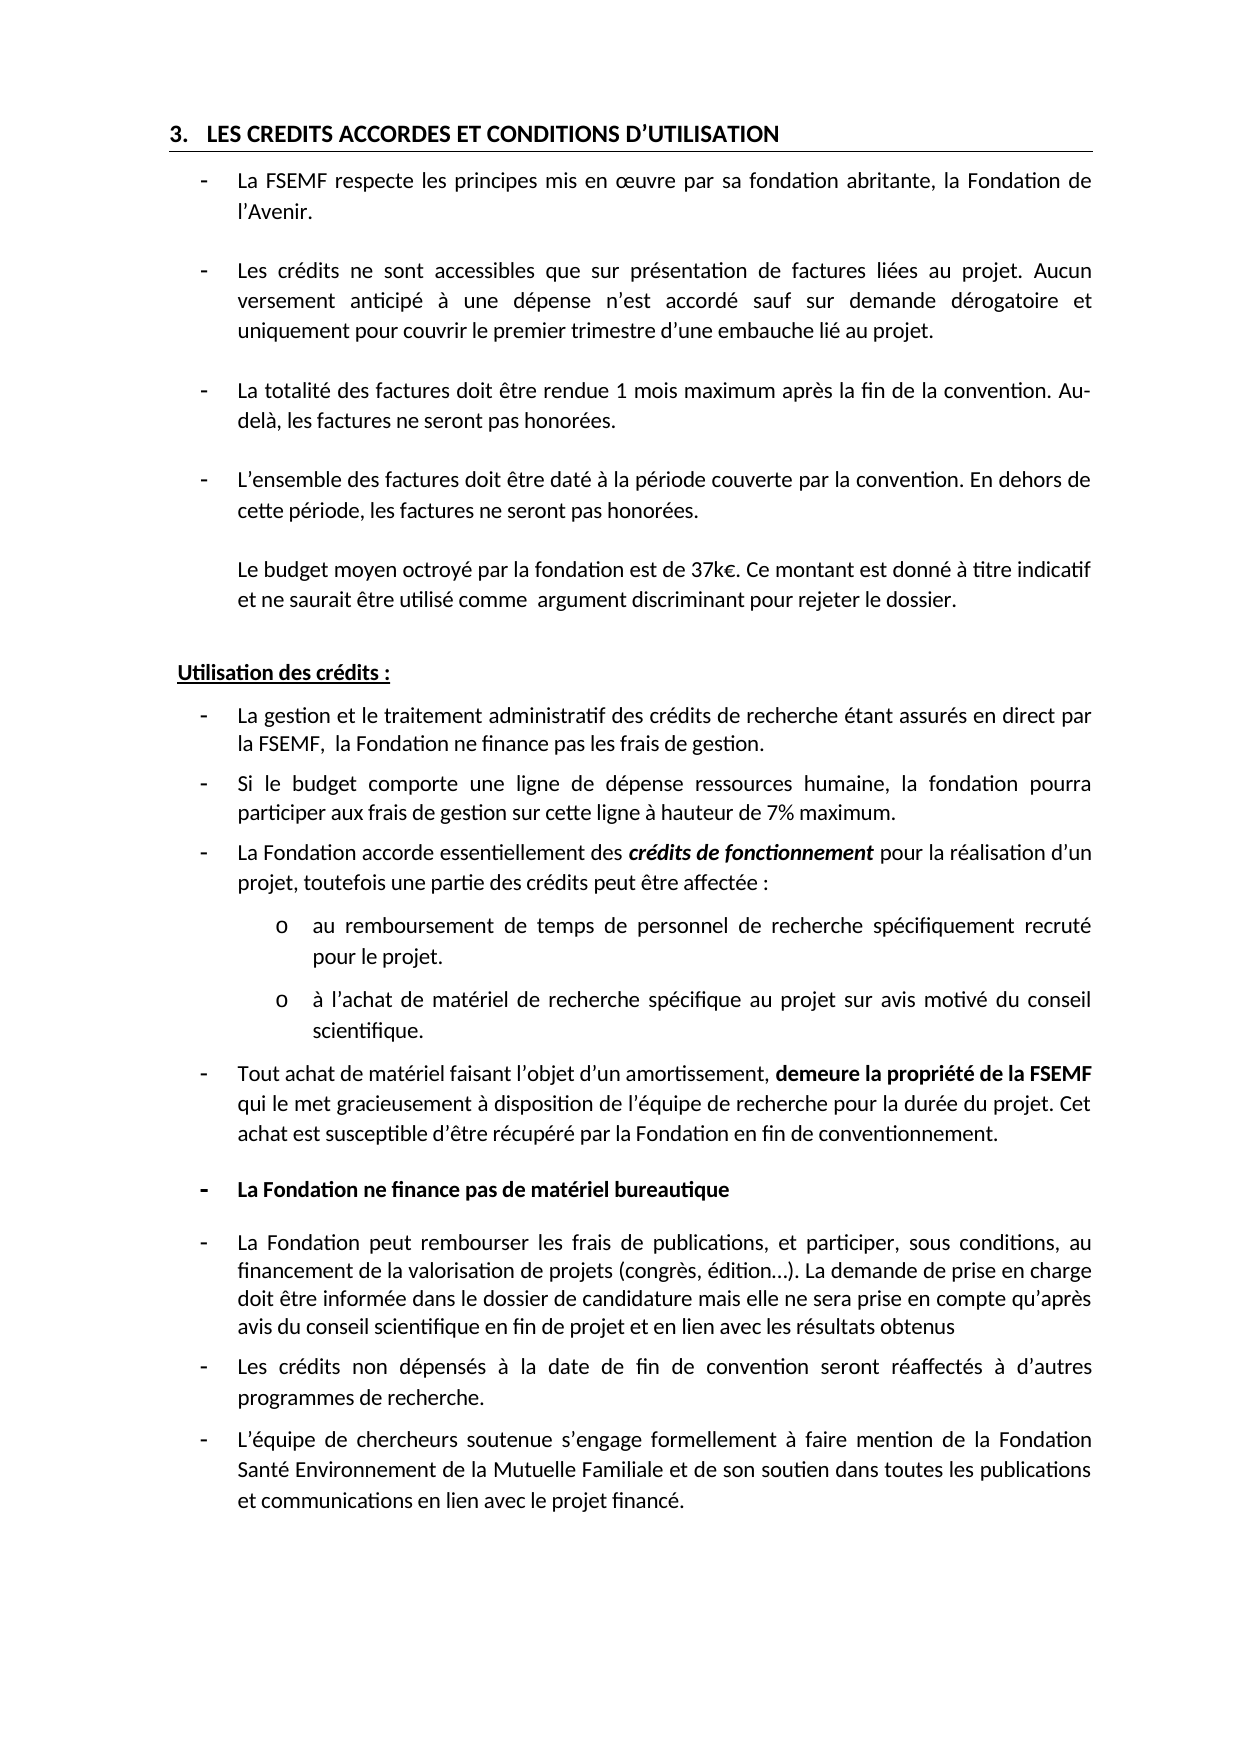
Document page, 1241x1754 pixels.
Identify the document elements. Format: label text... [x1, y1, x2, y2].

list à l’achat de matériel de recherche spécifique au projet sur avis motivé du conseil scientifique. [275, 985, 1093, 1044]
list Si le budget comporte une ligne de dépense ressources humaine, la fondation pourra participer aux frais de gestion sur cette ligne à hauteur de 7% maximum. [200, 769, 1093, 826]
list La Fondation ne finance pas de matériel bureautique [200, 1175, 1093, 1203]
list La Fondation accorde essentiellement des crédits de fonctionnement pour la réalisation d’un projet, toutefois une partie des crédits peut être affectée : [200, 838, 1093, 896]
subtitle LES CREDITS ACCORDES ET CONDITIONS D’UTILISATION [169, 118, 1093, 151]
text Le budget moyen octroyé par la fondation est de 37k€. Ce montant est donné à titre indicatif et ne saurait être utilisé comme argument discriminant pour rejeter le dossier. [237, 555, 1093, 613]
list Tout achat de matériel faisant l’objet d’un amortissement, demeure la propriété de la FSEMF qui le met gracieusement à disposition de l’équipe de recherche pour la durée du projet. Cet achat est susceptible d’être récupéré par la Fondation en fin de conventionnement. [200, 1059, 1093, 1148]
list La Fondation peut rembourser les frais de publications, et participer, sous conditions, au financement de la valorisation de projets (congrès, édition…). La demande de prise en charge doit être informée dans le dossier de candidature mais elle ne sera prise en compte qu’après avis du conseil scientifique en fin de projet et en lien avec les résultats obtenus [200, 1228, 1093, 1340]
list La totalité des factures doit être rendue 1 mois maximum après la fin de la convention. Au-delà, les factures ne seront pas honorées. [200, 376, 1093, 434]
text Utilisation des crédits : [177, 658, 1093, 686]
list La gestion et le traitement administratif des crédits de recherche étant assurés en direct par la FSEMF, la Fondation ne finance pas les frais de gestion. [200, 701, 1093, 757]
list Les crédits ne sont accessibles que sur présentation de factures liées au projet. Aucun versement anticipé à une dépense n’est accordé sauf sur demande dérogatoire et uniquement pour couvrir le premier trimestre d’une embauche lié au projet. [200, 256, 1093, 345]
list L’équipe de chercheurs soutenue s’engage formellement à faire mention de la Fondation Santé Environnement de la Mutuelle Familiale et de son soutien dans toutes les publications et communications en lien avec le projet financé. [200, 1425, 1093, 1514]
list au remboursement de temps de personnel de recherche spécifiquement recruté pour le projet. [275, 911, 1093, 970]
list Les crédits non dépensés à la date de fin de convention seront réaffectés à d’autres programmes de recherche. [200, 1352, 1093, 1411]
list L’ensemble des factures doit être daté à la période couverte par la convention. En dehors de cette période, les factures ne seront pas honorées. [200, 466, 1093, 524]
list La FSEMF respecte les principes mis en œuvre par sa fondation abritante, la Fondation de l’Avenir. [200, 167, 1093, 225]
